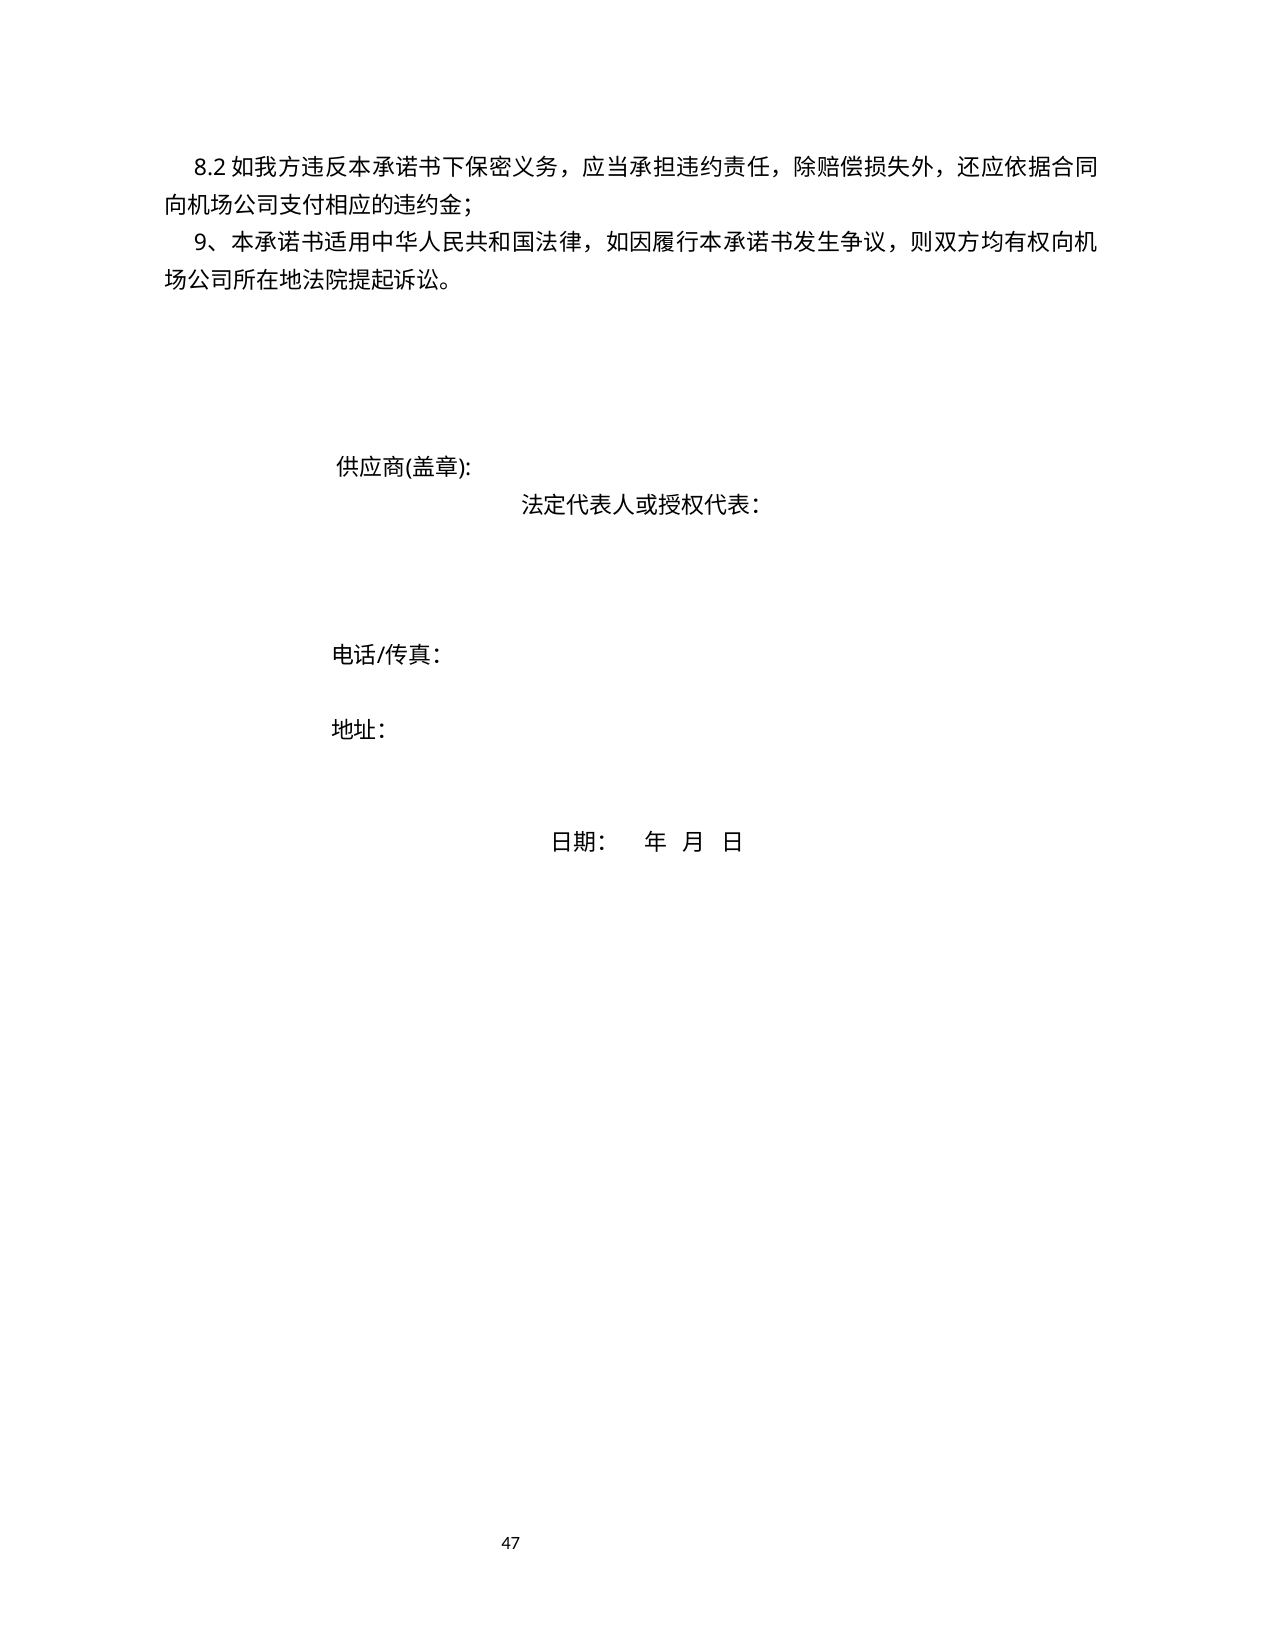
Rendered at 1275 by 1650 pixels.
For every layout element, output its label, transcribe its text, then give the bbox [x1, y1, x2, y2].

text 8.2如我方违反本承诺书下保密义务，应当承担违约责任，除赔偿损失外，还应依据合同向机场公司支付相应的违约金； [164, 146, 1100, 221]
text 供应商(盖章): [164, 446, 1100, 483]
text 电话/传真： [164, 633, 1100, 671]
text 9、本承诺书适用中华人民共和国法律，如因履行本承诺书发生争议，则双方均有权向机场公司所在地法院提起诉讼。 [164, 221, 1100, 296]
text 地址： [164, 708, 1100, 746]
text 日期： 年 月 日 [164, 821, 1100, 858]
text 法定代表人或授权代表： [164, 483, 1100, 521]
